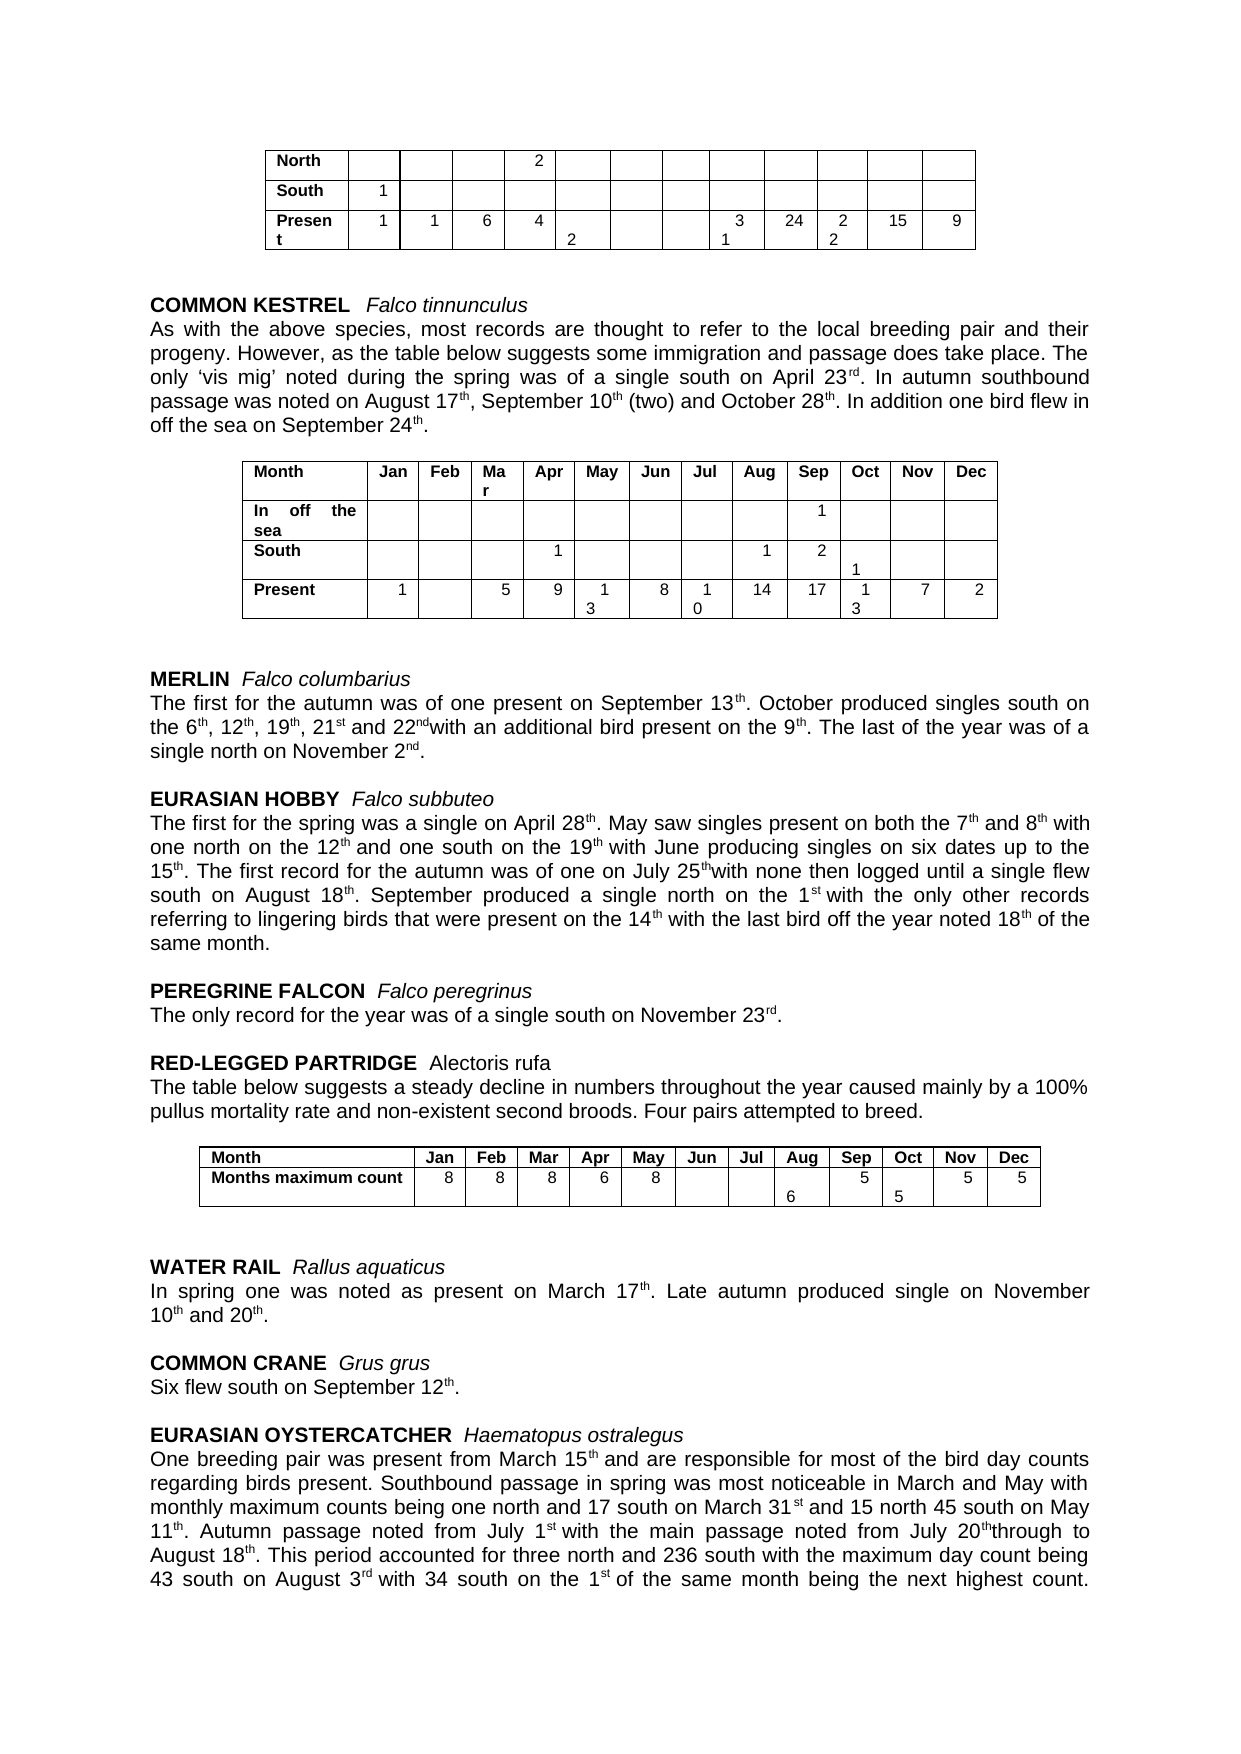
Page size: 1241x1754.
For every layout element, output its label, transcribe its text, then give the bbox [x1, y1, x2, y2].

table_cell [419, 501, 471, 539]
table_cell 2 [505, 151, 555, 180]
table_cell 8 [466, 1168, 517, 1206]
table_cell 31 [710, 211, 764, 249]
table_cell 22 [818, 211, 867, 249]
table_cell 24 [765, 211, 817, 249]
table_header Sep [788, 462, 840, 500]
table_cell [419, 541, 471, 579]
table_cell 5 [934, 1168, 987, 1206]
table_cell 6 [775, 1168, 829, 1206]
table_cell [868, 181, 922, 209]
table_cell [556, 181, 610, 209]
table_cell [453, 151, 504, 180]
table_cell 9 [923, 211, 975, 249]
table_cell Months maximum count [200, 1168, 414, 1206]
table_cell [575, 541, 629, 579]
table_cell 15 [868, 211, 922, 249]
table_cell 8 [518, 1168, 569, 1206]
table_header Feb [466, 1148, 517, 1167]
table_header Oct [841, 462, 890, 500]
table_cell North [266, 151, 348, 180]
table_header Apr [570, 1148, 621, 1167]
table_cell 14 [733, 580, 787, 618]
text PEREGRINE FALCON Falco peregrinus [150, 979, 1090, 1003]
table_cell 5 [988, 1168, 1040, 1206]
table_cell 1 [788, 501, 840, 539]
table_cell [472, 501, 523, 539]
table_cell [733, 501, 787, 539]
table_header Month [200, 1148, 414, 1167]
table_cell [923, 181, 975, 209]
table_header Nov [934, 1148, 987, 1167]
table_cell [945, 541, 997, 579]
table_cell 1 [401, 211, 452, 249]
table_header Jun [676, 1148, 728, 1167]
table_cell [401, 181, 452, 209]
table_cell 6 [570, 1168, 621, 1206]
table_cell 2 [945, 580, 997, 618]
text COMMON KESTREL Falco tinnunculus [150, 293, 1090, 317]
table_cell 1 [733, 541, 787, 579]
table_cell [663, 181, 709, 209]
table_cell [682, 541, 732, 579]
table_cell [630, 541, 681, 579]
text COMMON CRANE Grus grus [150, 1351, 1090, 1375]
table_header Jul [682, 462, 732, 500]
text MERLIN Falco columbarius [150, 667, 1090, 691]
table_cell [472, 541, 523, 579]
text As with the above species, most records are thought to refer to the local breeding pair and their progeny. However, as the table below suggests some immigration and passage does take place. The only ‘vis mig’ noted during the spring was of a single south on April 23rd. In autumn southbound passage was noted on August 17th, September 10th (two) and October 28th. In addition one bird flew in off the sea on September 24th. [150, 317, 1090, 437]
table_header Dec [945, 462, 997, 500]
table_header Jul [729, 1148, 774, 1167]
table_cell 1 [349, 211, 399, 249]
text In spring one was noted as present on March 17th. Late autumn produced single on November 10th and 20th. [150, 1279, 1090, 1327]
text The first for the spring was a single on April 28th. May saw singles present on both the 7th and 8th with one north on the 12th and one south on the 19th with June producing singles on six dates up to the 15th. The first record for the autumn was of one on July 25thwith none then logged until a single flew south on August 18th. September produced a single north on the 1st with the only other records referring to lingering birds that were present on the 14th with the last bird off the year noted 18th of the same month. [150, 811, 1090, 955]
table_cell [868, 151, 922, 180]
table_cell 4 [505, 211, 555, 249]
text EURASIAN OYSTERCATCHER Haematopus ostralegus [150, 1423, 1090, 1447]
text WATER RAIL Rallus aquaticus [150, 1255, 1090, 1279]
table_header Oct [883, 1148, 933, 1167]
table_cell [505, 181, 555, 209]
table_header Apr [524, 462, 574, 500]
text Six flew south on September 12th. [150, 1375, 1090, 1399]
table_cell Present [243, 580, 367, 618]
table_cell 1 [524, 541, 574, 579]
table_cell 5 [883, 1168, 933, 1206]
table_header Jan [415, 1148, 465, 1167]
table_cell 17 [788, 580, 840, 618]
table_header Jan [368, 462, 418, 500]
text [150, 1447, 1090, 1590]
table_cell 10 [682, 580, 732, 618]
table_cell 1 [368, 580, 418, 618]
table_cell 5 [472, 580, 523, 618]
table_header Mar [472, 462, 523, 500]
table_cell South [266, 181, 348, 209]
table_cell 8 [415, 1168, 465, 1206]
table_cell [682, 501, 732, 539]
table_cell [818, 181, 867, 209]
table_cell [524, 501, 574, 539]
table_cell 2 [788, 541, 840, 579]
table_header Mar [518, 1148, 569, 1167]
table_cell In off the sea [243, 501, 367, 539]
table_cell [891, 501, 944, 539]
text EURASIAN HOBBY Falco subbuteo [150, 787, 1090, 811]
table_cell 8 [630, 580, 681, 618]
table_cell 5 [830, 1168, 882, 1206]
table_cell [663, 211, 709, 249]
table_cell [710, 181, 764, 209]
table_cell [841, 501, 890, 539]
table_cell 13 [575, 580, 629, 618]
table_cell [419, 580, 471, 618]
text RED-LEGGED PARTRIDGE Alectoris rufa [150, 1051, 1090, 1074]
table_cell [765, 181, 817, 209]
table_cell [453, 181, 504, 209]
table_header Nov [891, 462, 944, 500]
table_header Sep [830, 1148, 882, 1167]
table_cell [368, 541, 418, 579]
table_header Month [243, 462, 367, 500]
table_cell 1 [349, 181, 399, 209]
table_cell [611, 151, 662, 180]
table_cell [630, 501, 681, 539]
table_cell 13 [841, 580, 890, 618]
text The only record for the year was of a single south on November 23rd. [150, 1003, 1090, 1027]
table_cell [765, 151, 817, 180]
table_cell [611, 181, 662, 209]
table_cell [401, 151, 452, 180]
table_header Jun [630, 462, 681, 500]
table_cell [349, 151, 399, 180]
table_cell [710, 151, 764, 180]
table_cell Present [266, 211, 348, 249]
table_header Dec [988, 1148, 1040, 1167]
table_header Feb [419, 462, 471, 500]
table_header May [575, 462, 629, 500]
text The table below suggests a steady decline in numbers throughout the year caused mainly by a 100% pullus mortality rate and non-existent second broods. Four pairs attempted to breed. [150, 1074, 1090, 1122]
table_header May [622, 1148, 675, 1167]
text The first for the autumn was of one present on September 13th. October produced singles south on the 6th, 12th, 19th, 21st and 22ndwith an additional bird present on the 9th. The last of the year was of a single north on November 2nd. [150, 691, 1090, 763]
table_cell [923, 151, 975, 180]
table_cell 9 [524, 580, 574, 618]
table_cell 6 [453, 211, 504, 249]
table_cell South [243, 541, 367, 579]
table_cell [663, 151, 709, 180]
table_cell [611, 211, 662, 249]
table_cell 1 [841, 541, 890, 579]
table_cell 2 [556, 211, 610, 249]
table_cell [556, 151, 610, 180]
table_header Aug [733, 462, 787, 500]
table_cell 7 [891, 580, 944, 618]
table_cell [368, 501, 418, 539]
table_cell [676, 1168, 728, 1206]
table_header Aug [775, 1148, 829, 1167]
table_cell [729, 1168, 774, 1206]
table_cell [818, 151, 867, 180]
table_cell [945, 501, 997, 539]
table_cell 8 [622, 1168, 675, 1206]
table_cell [891, 541, 944, 579]
table_cell [575, 501, 629, 539]
